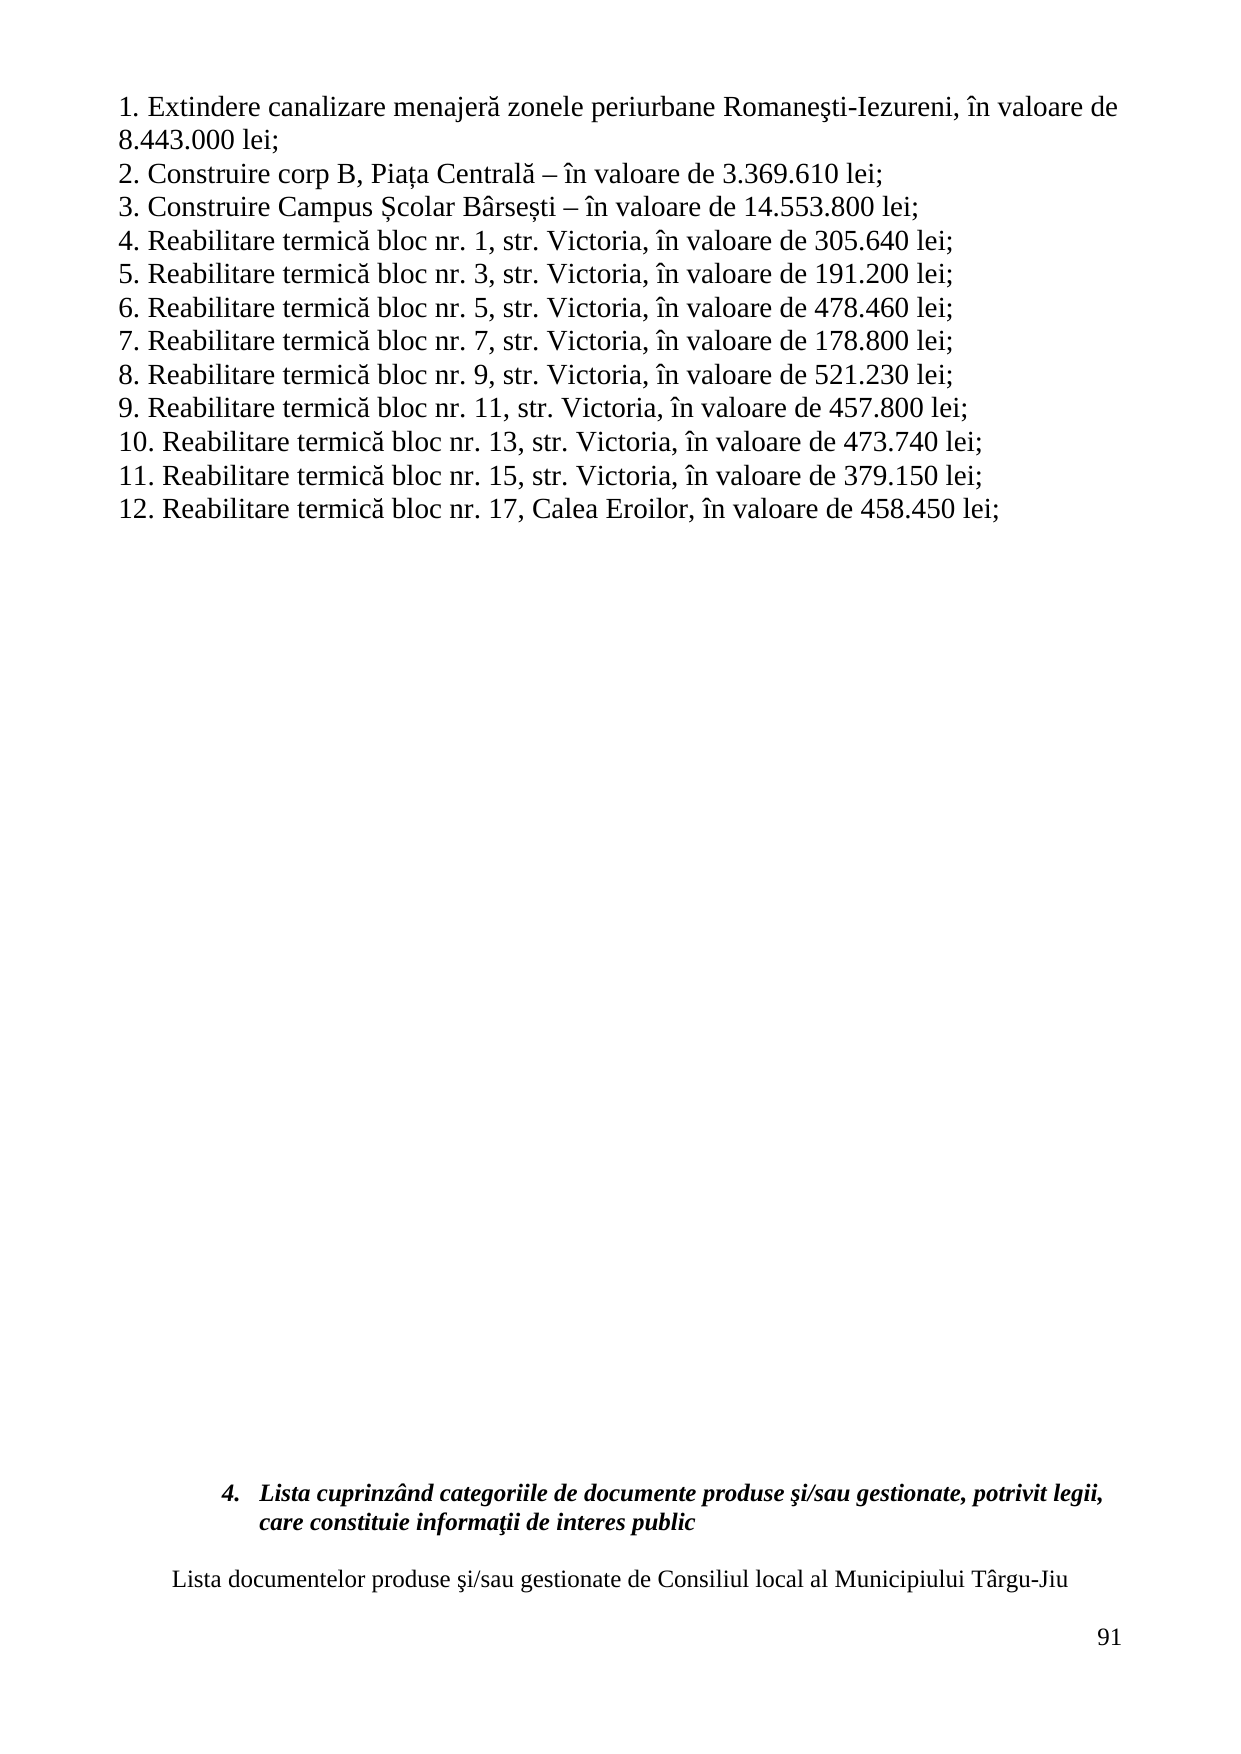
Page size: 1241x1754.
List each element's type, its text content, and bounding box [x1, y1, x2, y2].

text 6. Reabilitare termică bloc nr. 5, str. Victoria, în valoare de 478.460 lei; [118, 290, 1122, 323]
text 1. Extindere canalizare menajeră zonele periurbane Romaneşti-Iezureni, în valoare de 8.443.000 lei; [118, 89, 1122, 156]
text 11. Reabilitare termică bloc nr. 15, str. Victoria, în valoare de 379.150 lei; [118, 458, 1122, 491]
text 7. Reabilitare termică bloc nr. 7, str. Victoria, în valoare de 178.800 lei; [118, 323, 1122, 357]
list Lista cuprinzând categoriile de documente produse şi/sau gestionate, potrivit legii, care constituie informaţii de interes public [222, 1478, 1122, 1536]
text Lista documentelor produse şi/sau gestionate de Consiliul local al Municipiului Târgu-Jiu [118, 1564, 1122, 1593]
text 12. Reabilitare termică bloc nr. 17, Calea Eroilor, în valoare de 458.450 lei; [118, 491, 1122, 525]
text 10. Reabilitare termică bloc nr. 13, str. Victoria, în valoare de 473.740 lei; [118, 424, 1122, 458]
text 5. Reabilitare termică bloc nr. 3, str. Victoria, în valoare de 191.200 lei; [118, 256, 1122, 290]
text 2. Construire corp B, Piața Centrală – în valoare de 3.369.610 lei; [118, 156, 1122, 189]
text 4. Reabilitare termică bloc nr. 1, str. Victoria, în valoare de 305.640 lei; [118, 223, 1122, 256]
text 8. Reabilitare termică bloc nr. 9, str. Victoria, în valoare de 521.230 lei; [118, 357, 1122, 391]
text 9. Reabilitare termică bloc nr. 11, str. Victoria, în valoare de 457.800 lei; [118, 391, 1122, 424]
text 3. Construire Campus Școlar Bârsești – în valoare de 14.553.800 lei; [118, 189, 1122, 223]
